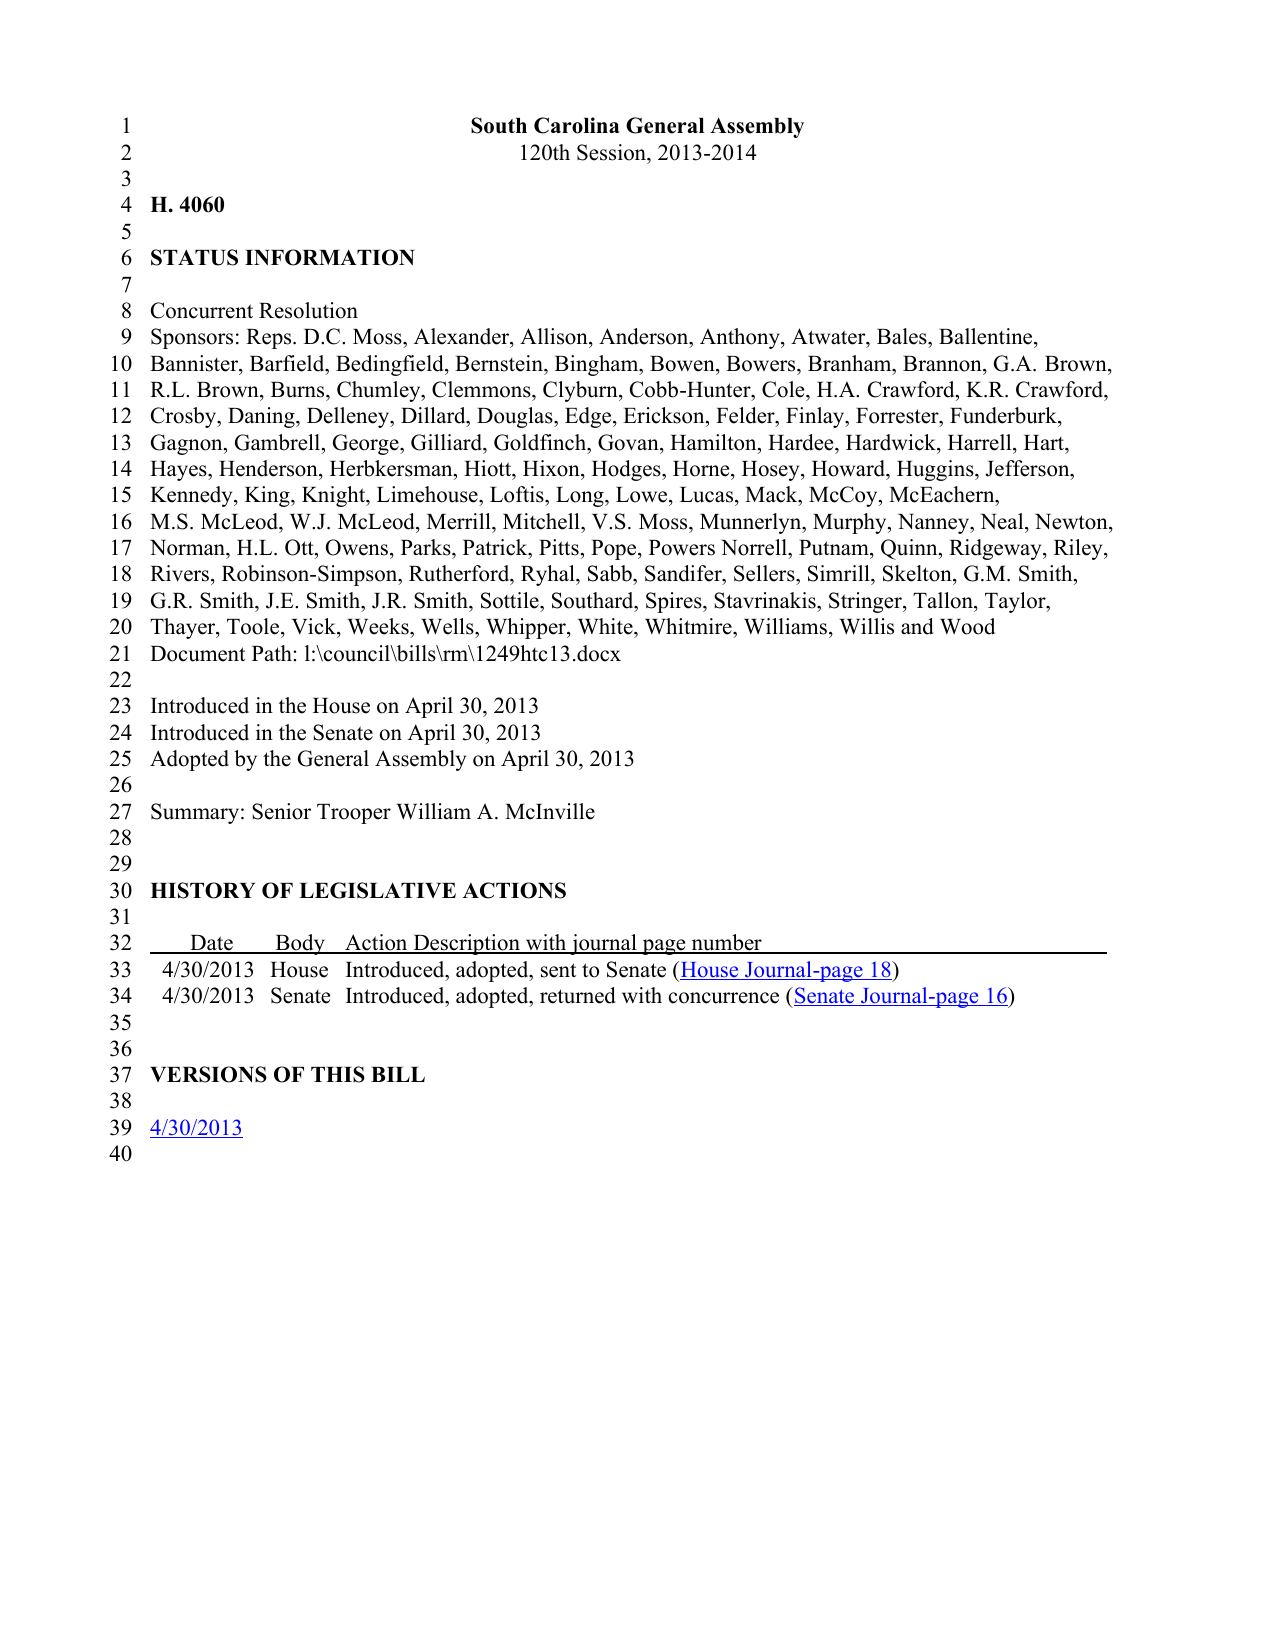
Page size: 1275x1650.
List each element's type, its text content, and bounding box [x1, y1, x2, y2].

text H. 4060 [150, 192, 1125, 218]
text Date Body Action Description with journal page number [150, 929, 1125, 956]
text South Carolina General Assembly [150, 112, 1125, 139]
text STATUS INFORMATION [150, 244, 1125, 271]
text Introduced in the House on April 30, 2013 [150, 692, 1125, 719]
text 4/30/2013 Senate Introduced, adopted, returned with concurrence (Senate Journal-page 16) [150, 982, 1125, 1008]
text 4/30/2013 House Introduced, adopted, sent to Senate (House Journal-page 18) [150, 956, 1125, 982]
text Adopted by the General Assembly on April 30, 2013 [150, 745, 1125, 771]
text HISTORY OF LEGISLATIVE ACTIONS [150, 877, 1125, 903]
text Summary: Senior Trooper William A. McInville [150, 798, 1125, 824]
text 4/30/2013 [150, 1114, 1125, 1140]
text Sponsors: Reps. D.C. Moss, Alexander, Allison, Anderson, Anthony, Atwater, Bales, Ballentine, Bannister, Barfield, Bedingfield, Bernstein, Bingham, Bowen, Bowers, Branham, Brannon, G.A. Brown, R.L. Brown, Burns, Chumley, Clemmons, Clyburn, Cobb-Hunter, Cole, H.A. Crawford, K.R. Crawford, Crosby, Daning, Delleney, Dillard, Douglas, Edge, Erickson, Felder, Finlay, Forrester, Funderburk, Gagnon, Gambrell, George, Gilliard, Goldfinch, Govan, Hamilton, Hardee, Hardwick, Harrell, Hart, Hayes, Henderson, Herbkersman, Hiott, Hixon, Hodges, Horne, Hosey, Howard, Huggins, Jefferson, Kennedy, King, Knight, Limehouse, Loftis, Long, Lowe, Lucas, Mack, McCoy, McEachern, M.S. McLeod, W.J. McLeod, Merrill, Mitchell, V.S. Moss, Munnerlyn, Murphy, Nanney, Neal, Newton, Norman, H.L. Ott, Owens, Parks, Patrick, Pitts, Pope, Powers Norrell, Putnam, Quinn, Ridgeway, Riley, Rivers, Robinson-Simpson, Rutherford, Ryhal, Sabb, Sandifer, Sellers, Simrill, Skelton, G.M. Smith, G.R. Smith, J.E. Smith, J.R. Smith, Sottile, Southard, Spires, Stavrinakis, Stringer, Tallon, Taylor, Thayer, Toole, Vick, Weeks, Wells, Whipper, White, Whitmire, Williams, Willis and Wood [150, 323, 1125, 639]
text Concurrent Resolution [150, 297, 1125, 323]
text VERSIONS OF THIS BILL [150, 1061, 1125, 1088]
text Document Path: l:\council\bills\rm\1249htc13.docx [150, 639, 1125, 666]
text Introduced in the Senate on April 30, 2013 [150, 719, 1125, 745]
text 120th Session, 2013-2014 [150, 139, 1125, 165]
